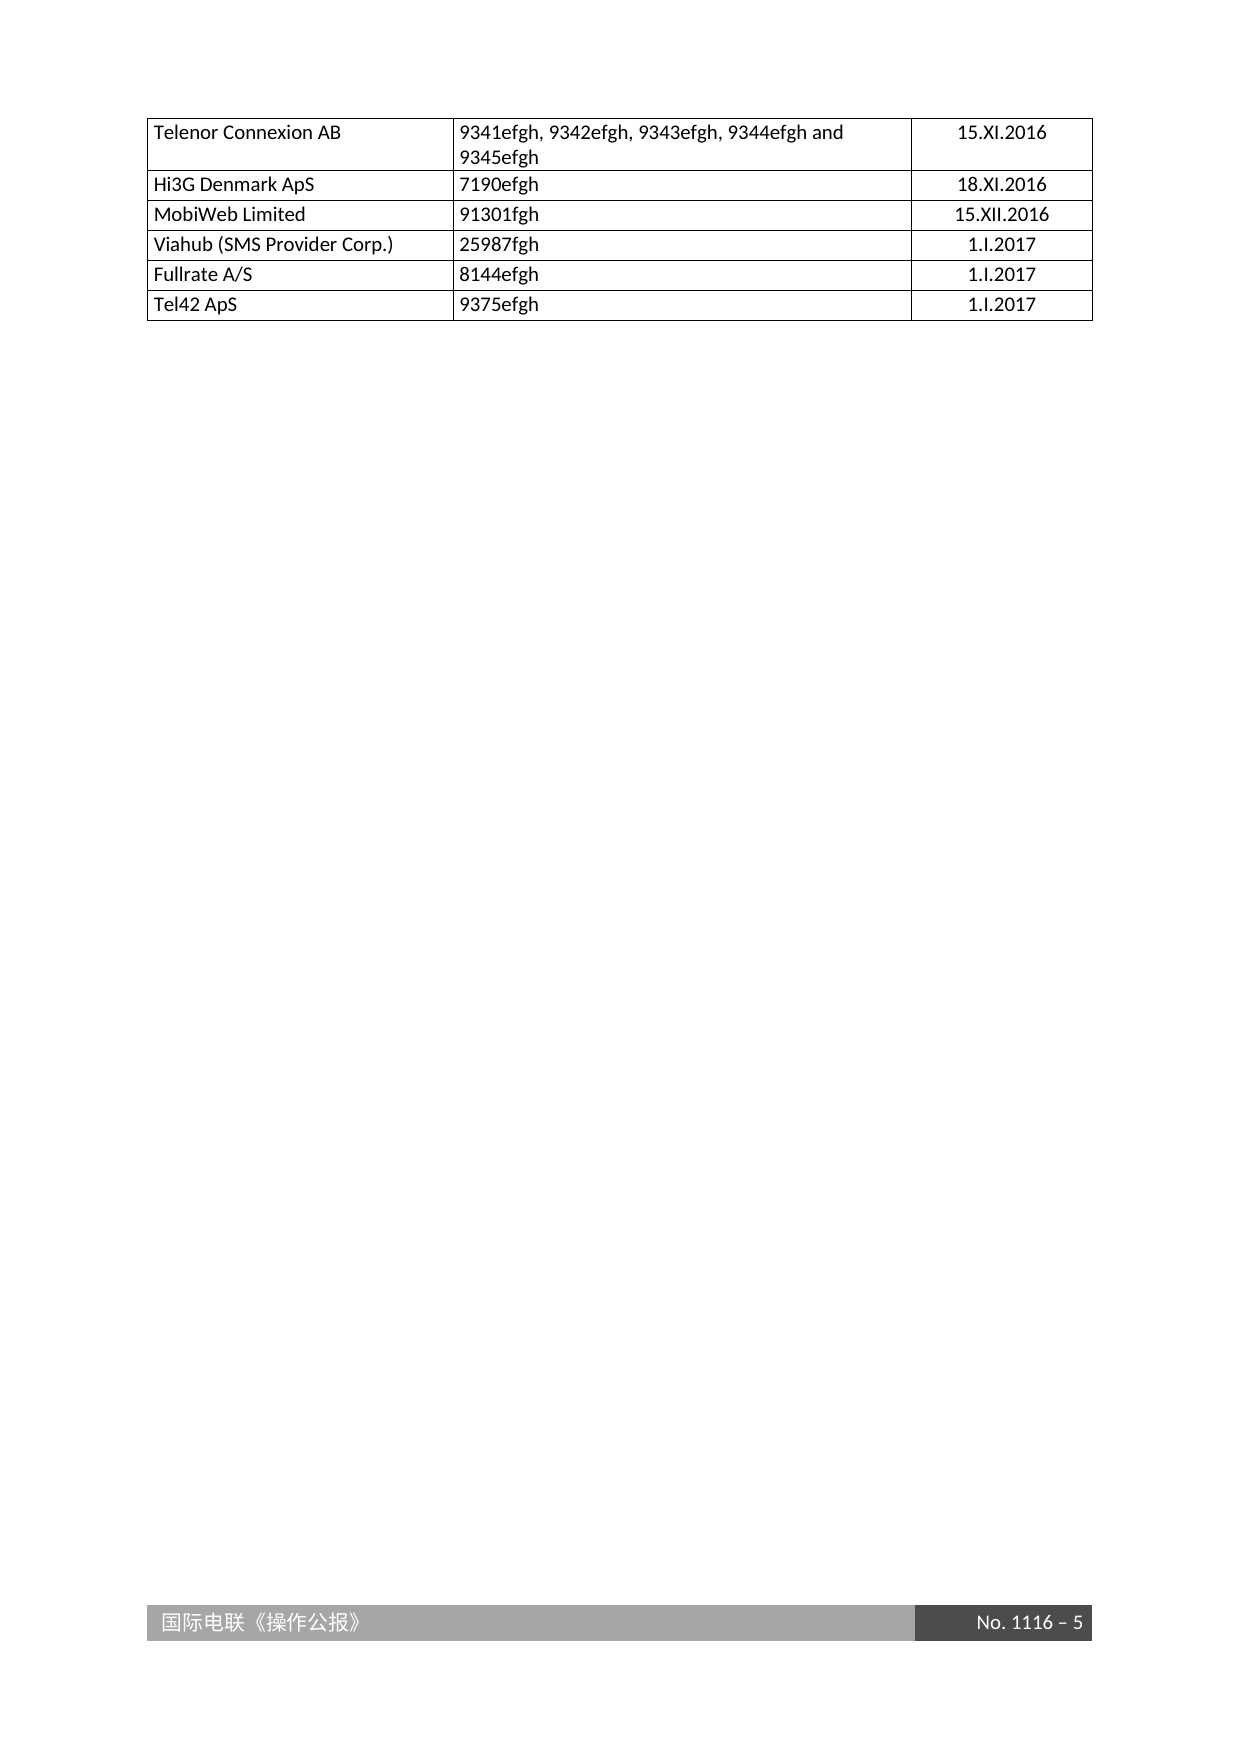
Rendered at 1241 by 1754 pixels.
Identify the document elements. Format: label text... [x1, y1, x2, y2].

table_cell Fullrate A/S [148, 261, 453, 290]
table_cell 9341efgh, 9342efgh, 9343efgh, 9344efgh and 9345efgh [454, 119, 911, 170]
table_cell Viahub (SMS Provider Corp.) [148, 231, 453, 260]
table_cell Hi3G Denmark ApS [148, 171, 453, 200]
table_cell 91301fgh [454, 201, 911, 230]
table_cell 1.I.2017 [912, 261, 1092, 290]
table_cell 15.XI.2016 [912, 119, 1092, 170]
table_cell Tel42 ApS [148, 291, 453, 320]
table_cell 9375efgh [454, 291, 911, 320]
table_cell Telenor Connexion AB [148, 119, 453, 170]
table_cell 1.I.2017 [912, 231, 1092, 260]
table_cell 25987fgh [454, 231, 911, 260]
table_cell 7190efgh [454, 171, 911, 200]
table_cell 15.XII.2016 [912, 201, 1092, 230]
table_cell MobiWeb Limited [148, 201, 453, 230]
table_cell 18.XI.2016 [912, 171, 1092, 200]
table_cell 8144efgh [454, 261, 911, 290]
table_cell 1.I.2017 [912, 291, 1092, 320]
